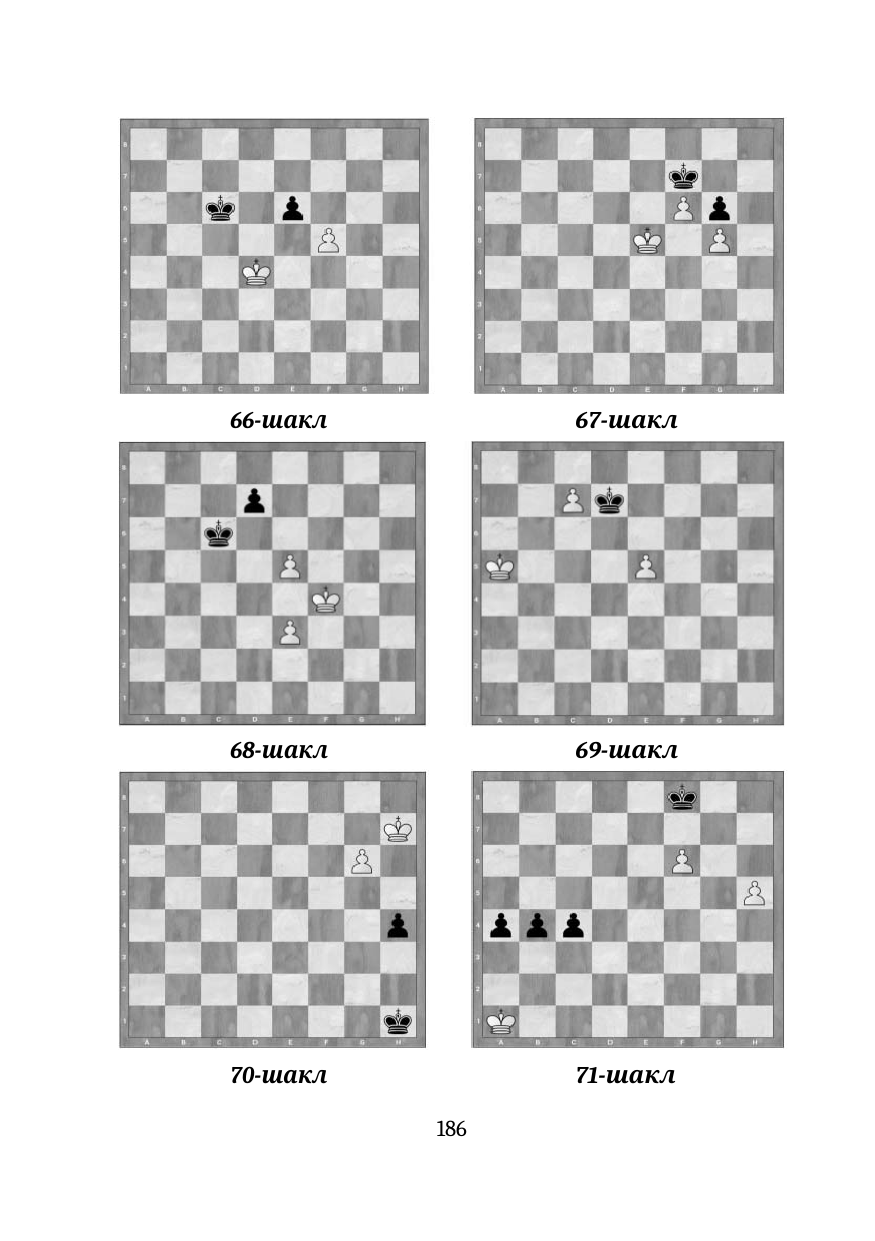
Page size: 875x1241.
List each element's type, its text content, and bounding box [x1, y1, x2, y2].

text 70-шакл 71-шакл [230, 1061, 797, 1089]
text 186 [107, 1116, 797, 1142]
picture [118, 769, 788, 1050]
text 68-шакл 69-шакл [230, 737, 797, 765]
subtitle 66-шакл 67-шакл [230, 406, 797, 434]
picture [118, 441, 786, 727]
picture [118, 117, 787, 394]
